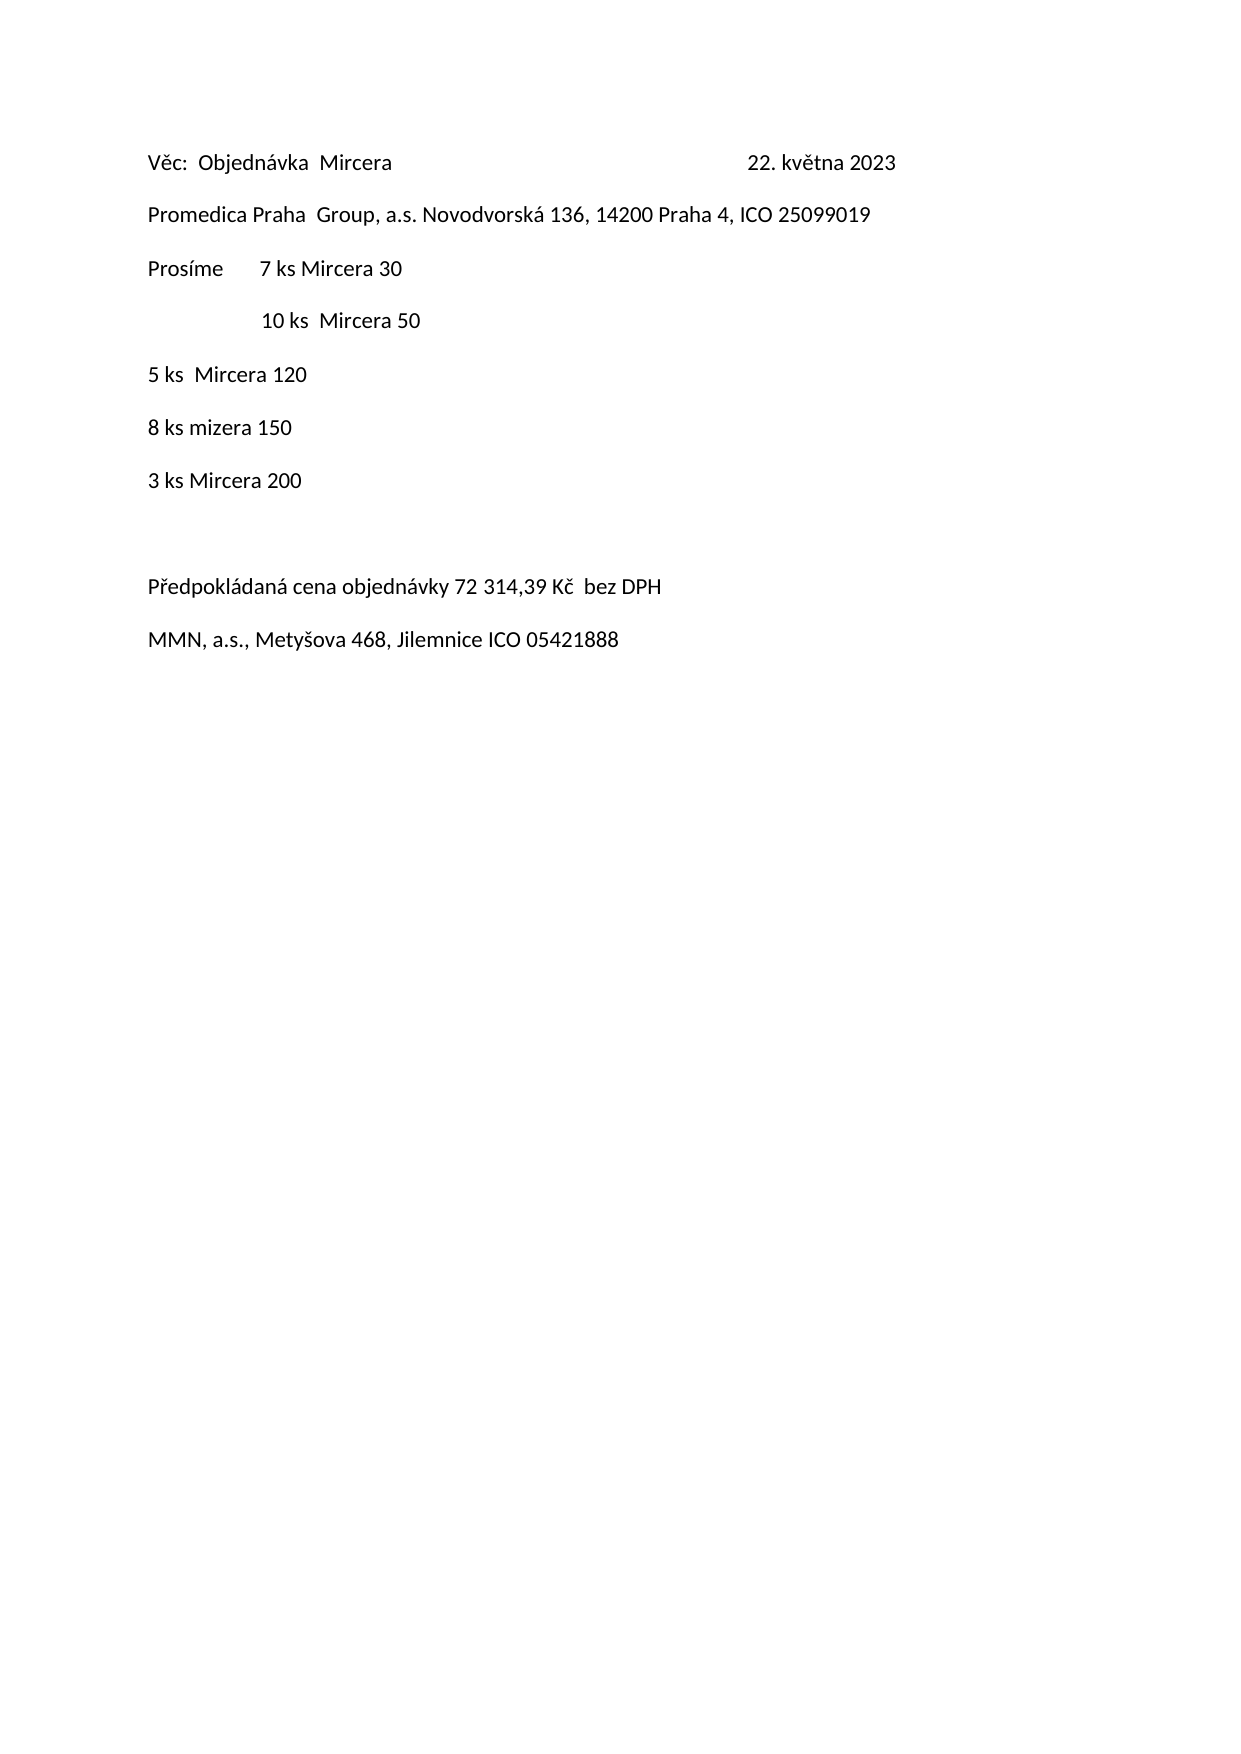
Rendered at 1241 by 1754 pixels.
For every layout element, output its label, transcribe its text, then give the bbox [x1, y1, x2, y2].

text 8 ks mizera 150 [148, 413, 1093, 441]
text Promedica Praha Group, a.s. Novodvorská 136, 14200 Praha 4, ICO 25099019 [148, 201, 1093, 229]
text Předpokládaná cena objednávky 72 314,39 Kč bez DPH [148, 572, 1093, 600]
text MMN, a.s., Metyšova 468, Jilemnice ICO 05421888 [148, 625, 1093, 653]
text 10 ks Mircera 50 [148, 307, 1093, 335]
text Prosíme 7 ks Mircera 30 [148, 254, 1093, 282]
text 5 ks Mircera 120 [148, 360, 1093, 388]
text Věc: Objednávka Mircera 22. května 2023 [148, 148, 1093, 176]
text 3 ks Mircera 200 [148, 466, 1093, 494]
